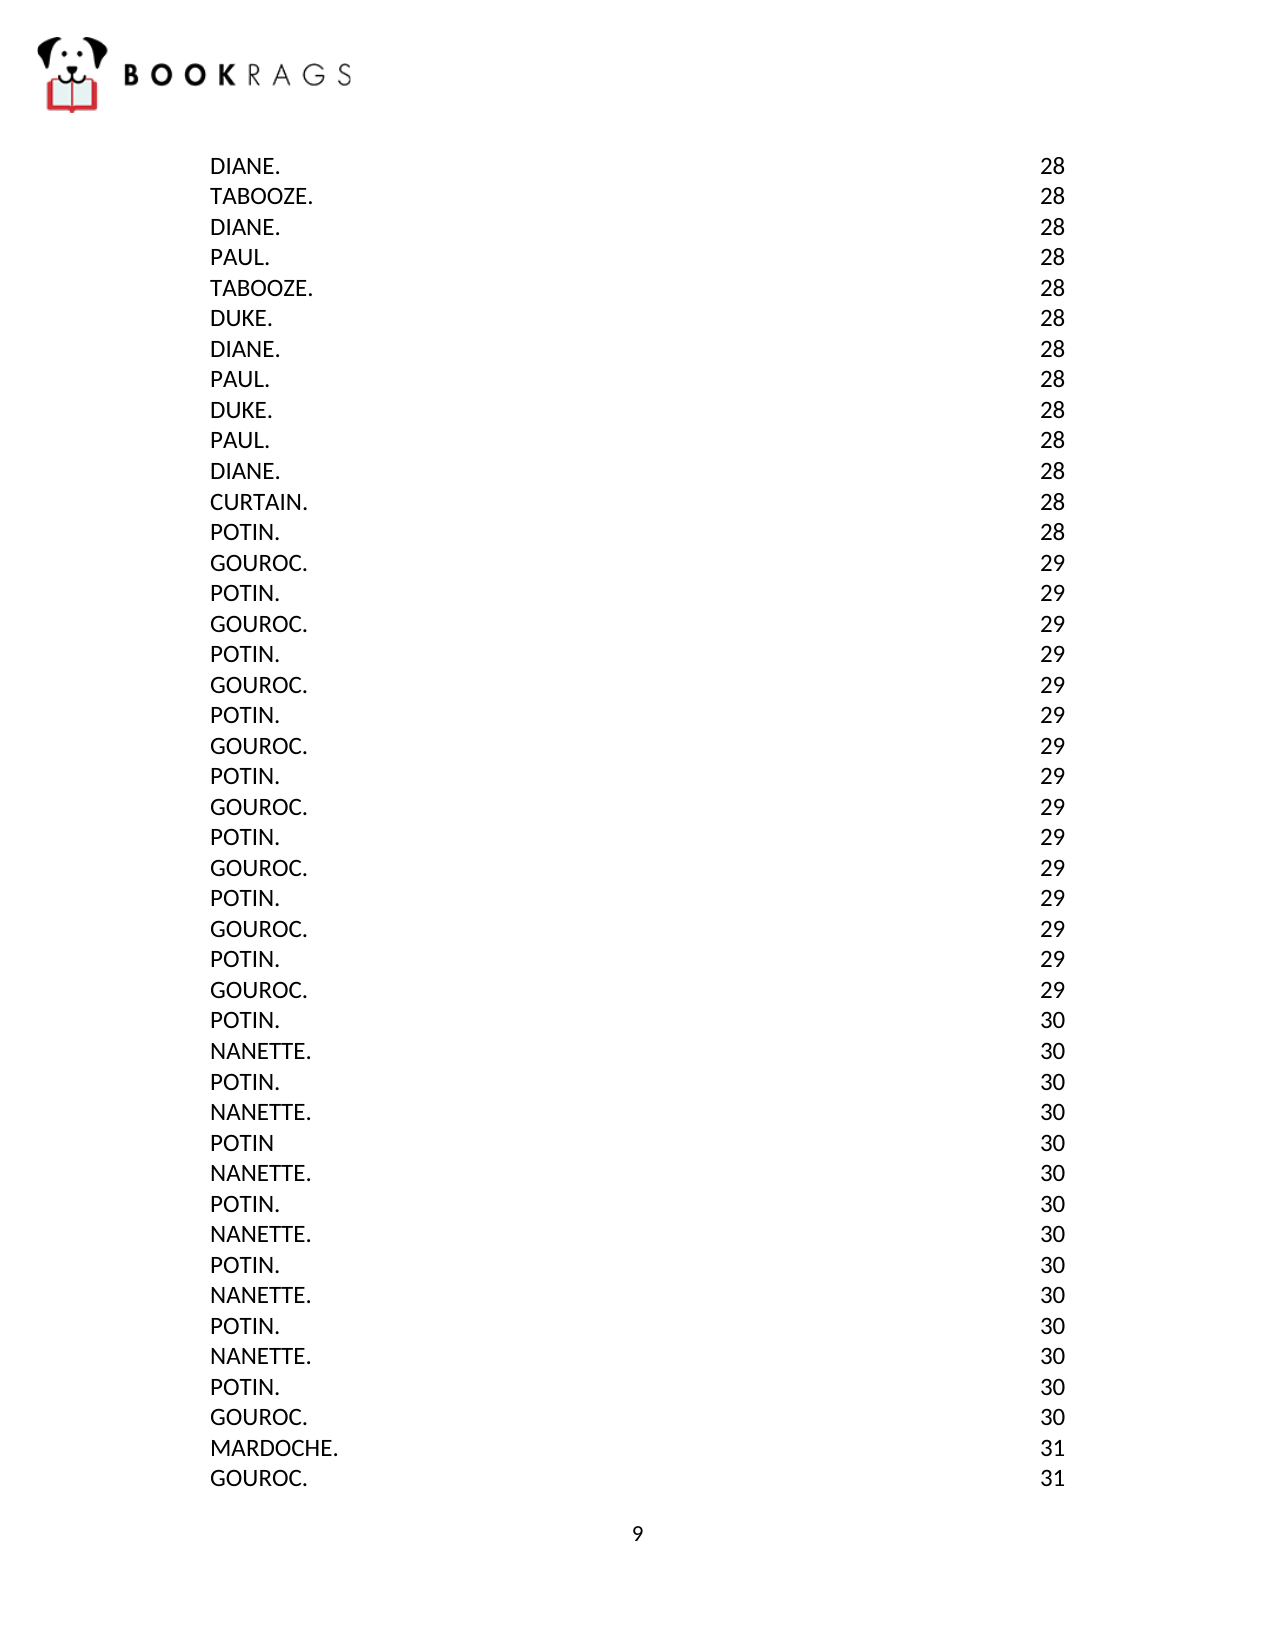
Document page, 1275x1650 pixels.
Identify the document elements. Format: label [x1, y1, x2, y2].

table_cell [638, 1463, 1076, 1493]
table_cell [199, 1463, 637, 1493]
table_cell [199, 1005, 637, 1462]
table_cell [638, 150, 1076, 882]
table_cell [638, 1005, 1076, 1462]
picture [37, 37, 351, 113]
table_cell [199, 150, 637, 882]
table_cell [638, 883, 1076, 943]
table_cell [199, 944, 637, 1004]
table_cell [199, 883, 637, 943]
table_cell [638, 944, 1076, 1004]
